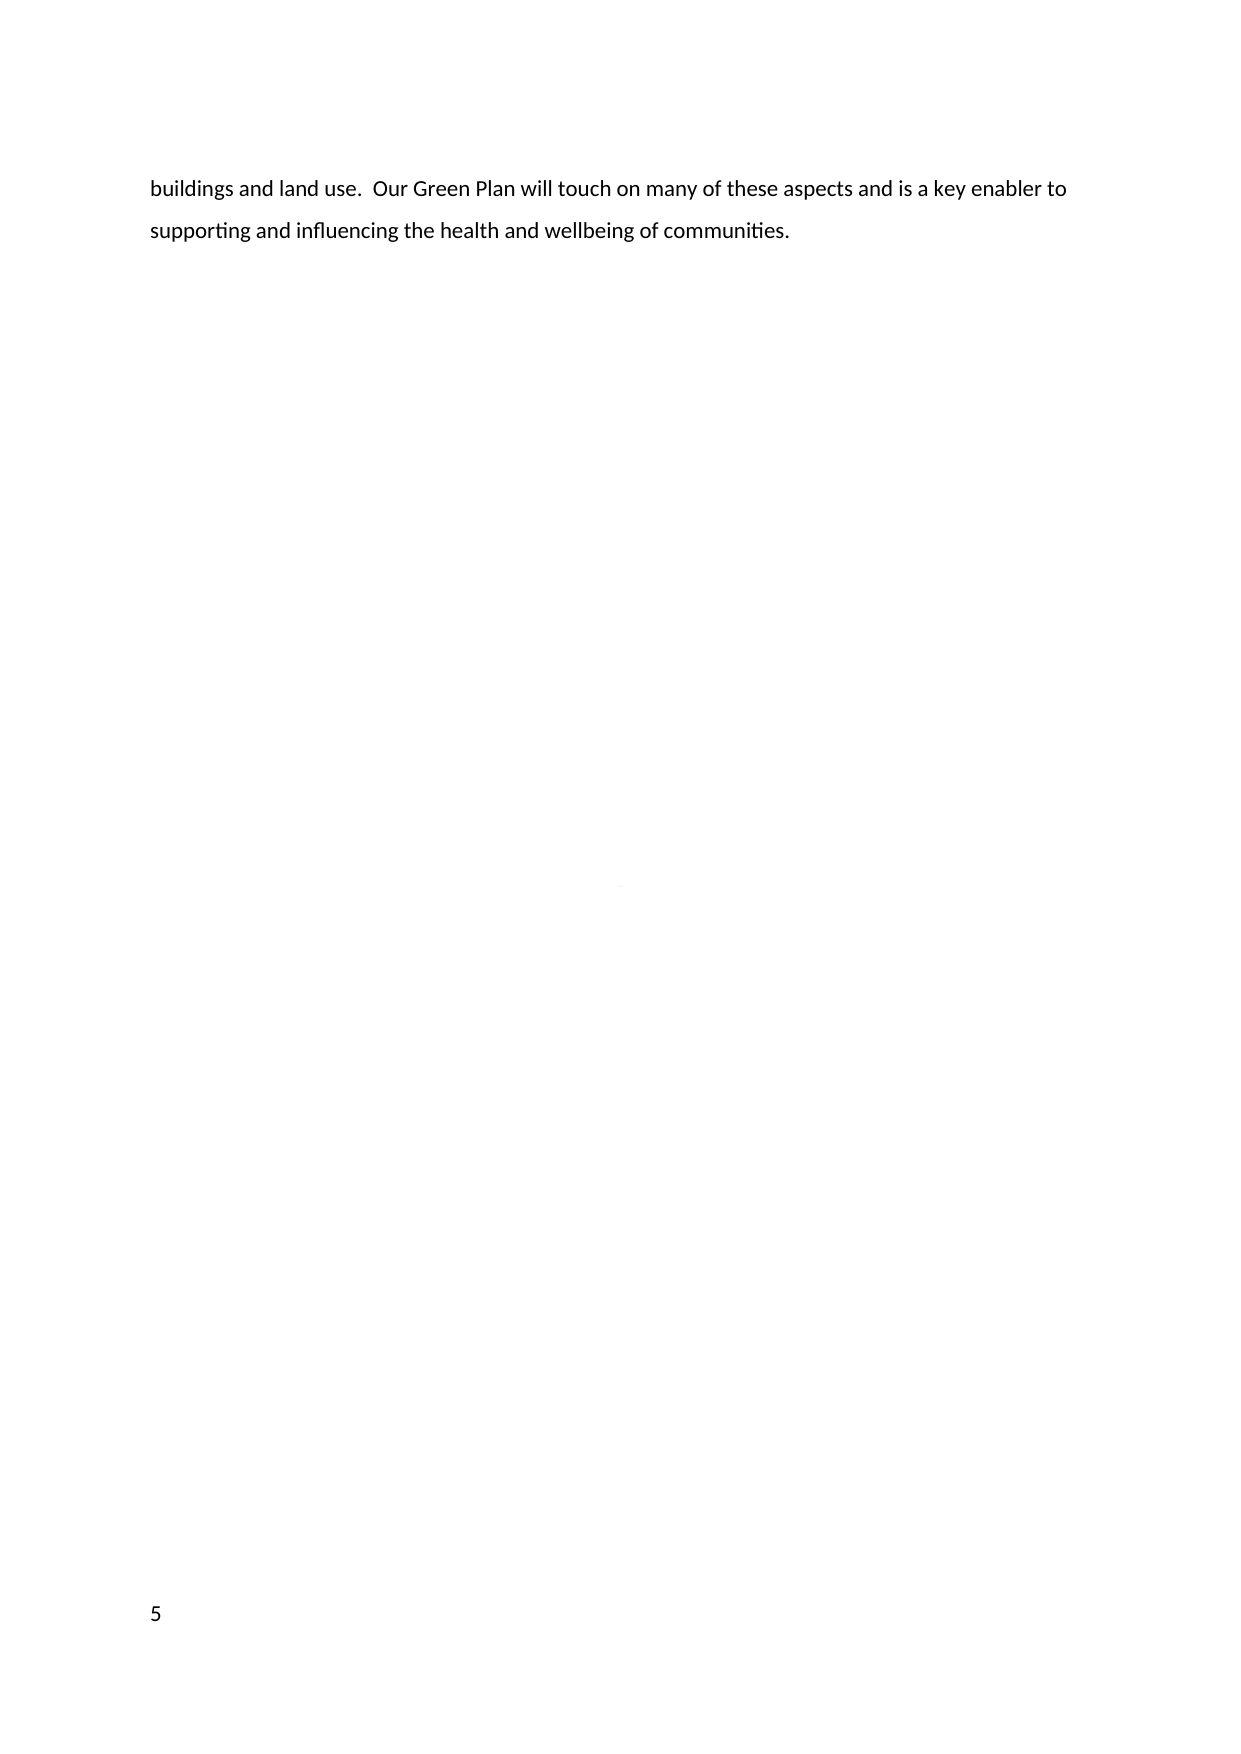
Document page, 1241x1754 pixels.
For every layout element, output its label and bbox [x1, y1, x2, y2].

text [150, 174, 1090, 244]
